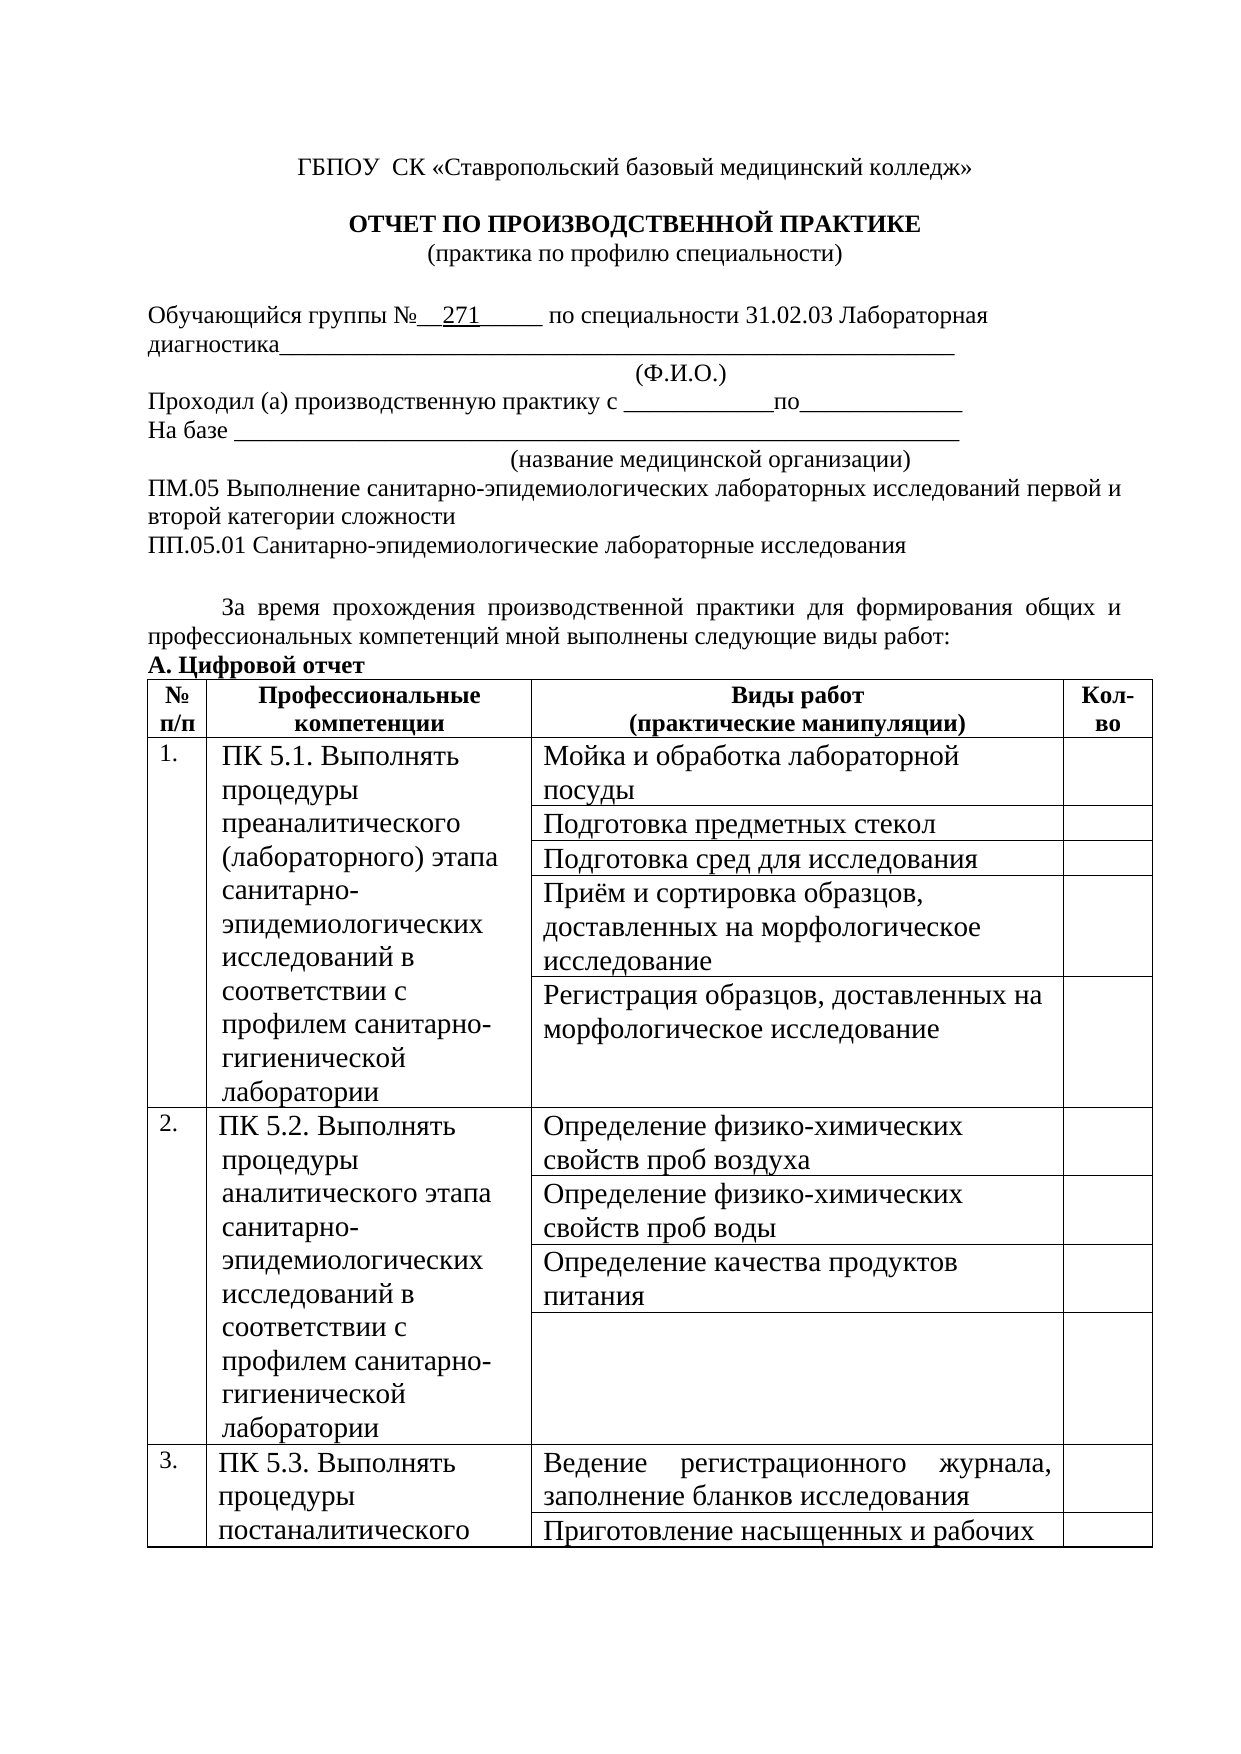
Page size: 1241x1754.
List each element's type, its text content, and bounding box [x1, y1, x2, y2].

table_cell Определение физико-химических свойств проб воды [532, 1176, 1063, 1243]
text ОТЧЕТ ПО ПРОИЗВОДСТВЕННОЙ ПРАКТИКЕ [148, 209, 1122, 238]
table_cell Определение качества продуктов питания [532, 1245, 1063, 1312]
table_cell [532, 1513, 1063, 1546]
table_cell [1064, 1108, 1152, 1175]
table_cell ПК 5.2. Выполнять процедуры аналитического этапа санитарно-эпидемиологических исследований в соответствии с профилем санитарно-гигиенической лаборатории [207, 1108, 531, 1444]
table_cell [1064, 1176, 1152, 1243]
table_cell [1064, 841, 1152, 874]
text Обучающийся группы №__271_____ по специальности 31.02.03 Лабораторная диагностика______________________________________________________ [148, 300, 1160, 358]
text ПП.05.01 Санитарно-эпидемиологические лабораторные исследования [148, 530, 1122, 559]
table_cell [1064, 876, 1152, 976]
table_cell Определение физико-химических свойств проб воздуха [532, 1108, 1063, 1175]
table_cell 2. [148, 1108, 206, 1444]
table_cell ПК 5.3. Выполнять процедуры постаналитического этапа санитарно-эпидемиологических исследований в соответствии с профилем санитарно-гигиенической лаборатории [207, 1445, 531, 1546]
table_cell [1064, 977, 1152, 1107]
table_cell Регистрация образцов, доставленных на морфологическое исследование [532, 977, 1063, 1107]
text (название медицинской организации) [148, 444, 1160, 473]
text А. Цифровой отчет [148, 650, 1122, 679]
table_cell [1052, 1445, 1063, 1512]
text Проходил (а) производственную практику с ____________по_____________ [148, 386, 1160, 415]
table_header Кол-во [1064, 680, 1152, 737]
table_cell Подготовка сред для исследования [532, 841, 1063, 874]
text (практика по профилю специальности) [148, 238, 1122, 267]
table_cell ПК 5.1. Выполнять процедуры преаналитического (лабораторного) этапа санитарно-эпидемиологических исследований в соответствии с профилем санитарно-гигиенической лаборатории [207, 738, 531, 1107]
table_cell [1064, 1245, 1152, 1312]
text ПМ.05 Выполнение санитарно-эпидемиологических лабораторных исследований первой и второй категории сложности [148, 473, 1122, 530]
table_header Профессиональные компетенции [207, 680, 531, 737]
table_cell [1064, 1513, 1152, 1546]
table_cell [1064, 806, 1152, 840]
table_cell Приём и сортировка образцов, доставленных на морфологическое исследование [532, 876, 1063, 976]
table_header № п/п [148, 680, 206, 737]
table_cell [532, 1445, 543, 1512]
text ГБПОУ СК «Ставропольский базовый медицинский колледж» [148, 152, 1122, 180]
table_cell [148, 738, 206, 1107]
text На базе __________________________________________________________ [148, 415, 1160, 444]
table_cell [1064, 738, 1152, 805]
table_cell Мойка и обработка лабораторной посуды [532, 738, 1063, 805]
table_cell [1064, 1313, 1152, 1444]
table_cell 3. [148, 1445, 206, 1546]
table_header Виды работ (практические манипуляции) [532, 680, 1063, 737]
table_cell Подготовка предметных стекол [532, 806, 1063, 840]
text (Ф.И.О.) [148, 358, 1160, 386]
text За время прохождения производственной практики для формирования общих и профессиональных компетенций мной выполнены следующие виды работ: [148, 592, 1122, 650]
table_cell [532, 1313, 1063, 1444]
table_cell [1064, 1445, 1152, 1512]
